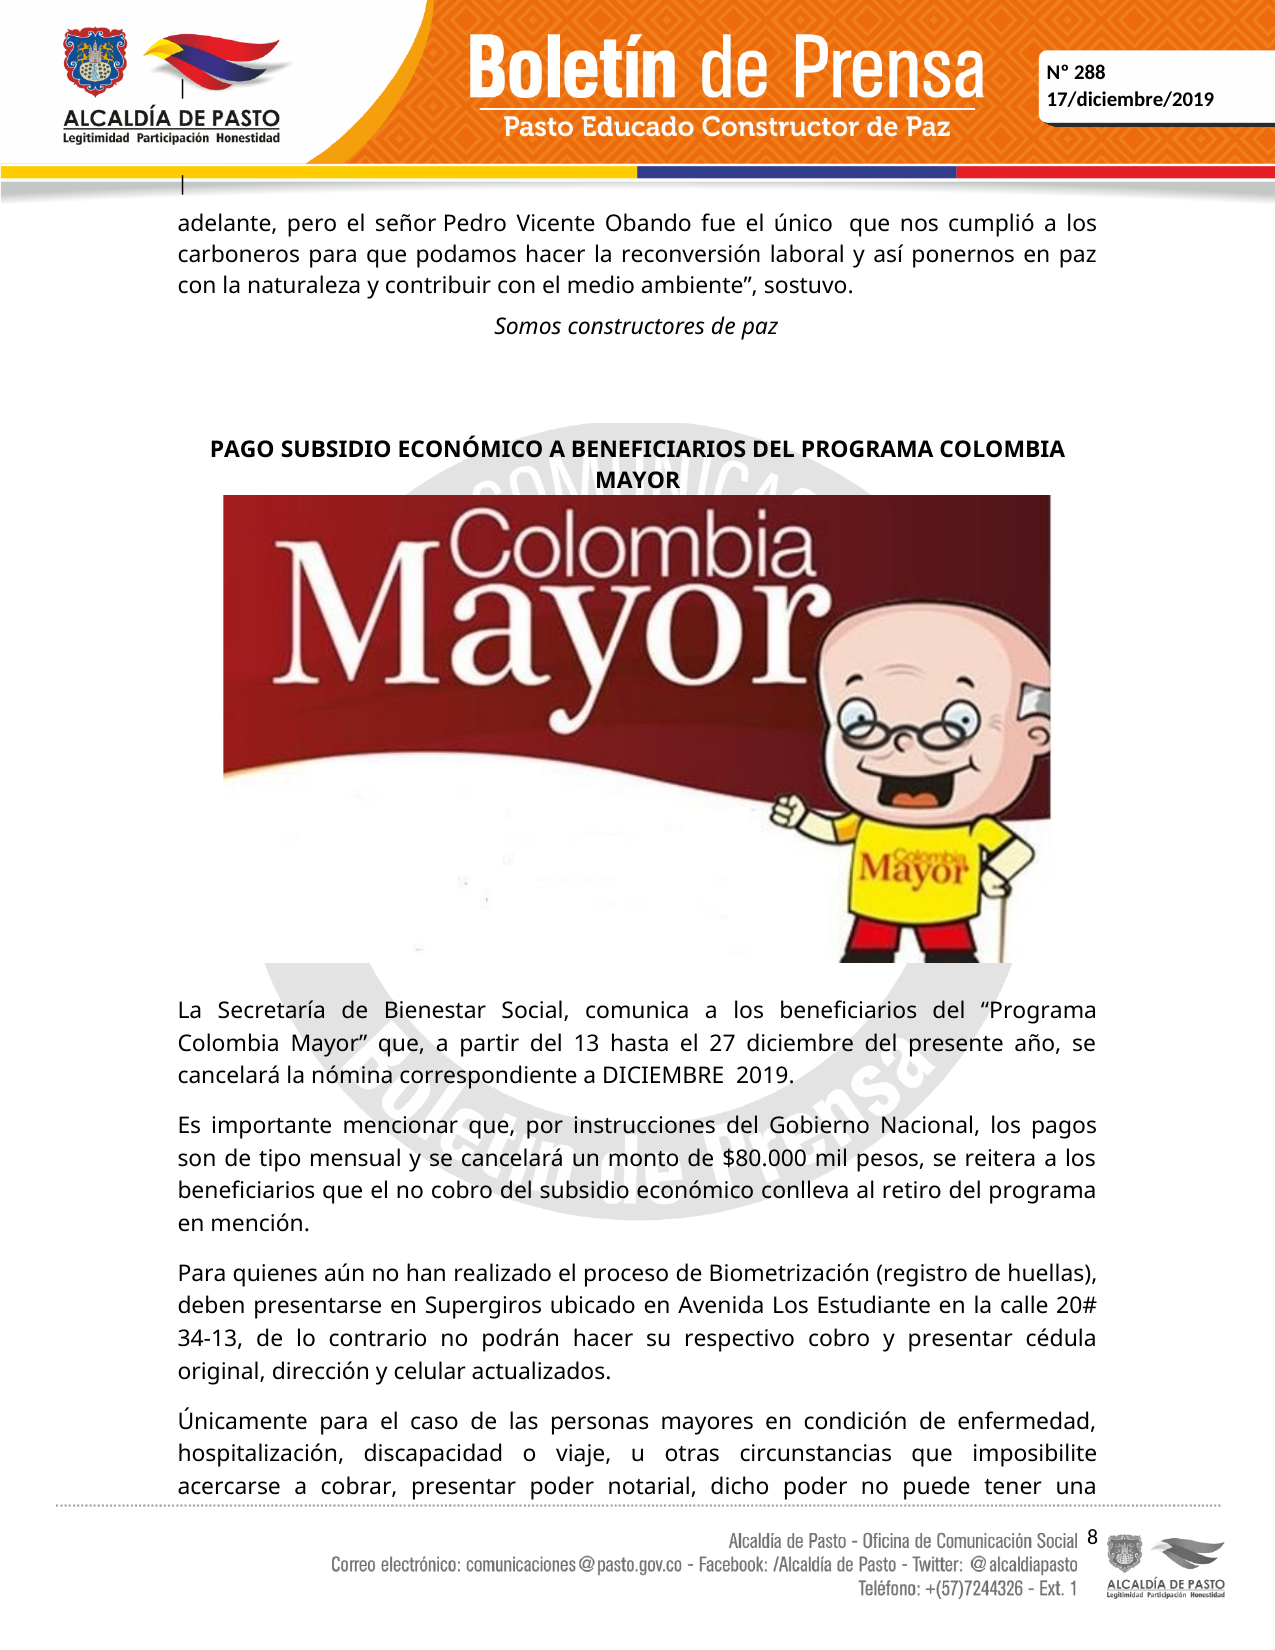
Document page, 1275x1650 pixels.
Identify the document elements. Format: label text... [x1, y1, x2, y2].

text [177, 207, 1098, 301]
text Es importante mencionar que, por instrucciones del Gobierno Nacional, los pagos son de tipo mensual y se cancelará un monto de $80.000 mil pesos, se reitera a los beneficiarios que el no cobro del subsidio económico conlleva al retiro del programa en mención. [177, 1109, 1098, 1238]
text La Secretaría de Bienestar Social, comunica a los beneficiarios del “Programa Colombia Mayor” que, a partir del 13 hasta el 27 diciembre del presente año, se cancelará la nómina correspondiente a DICIEMBRE 2019. [177, 994, 1098, 1091]
picture [0, 0, 1275, 1645]
text Somos constructores de paz [177, 310, 1098, 341]
text Para quienes aún no han realizado el proceso de Biometrización (registro de huellas), deben presentarse en Supergiros ubicado en Avenida Los Estudiante en la calle 20# 34-13, de lo contrario no podrán hacer su respectivo cobro y presentar cédula original, dirección y celular actualizados. [177, 1257, 1098, 1386]
text PAGO SUBSIDIO ECONÓMICO A BENEFICIARIOS DEL PROGRAMA COLOMBIA MAYOR [177, 433, 1098, 495]
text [177, 1404, 1098, 1501]
